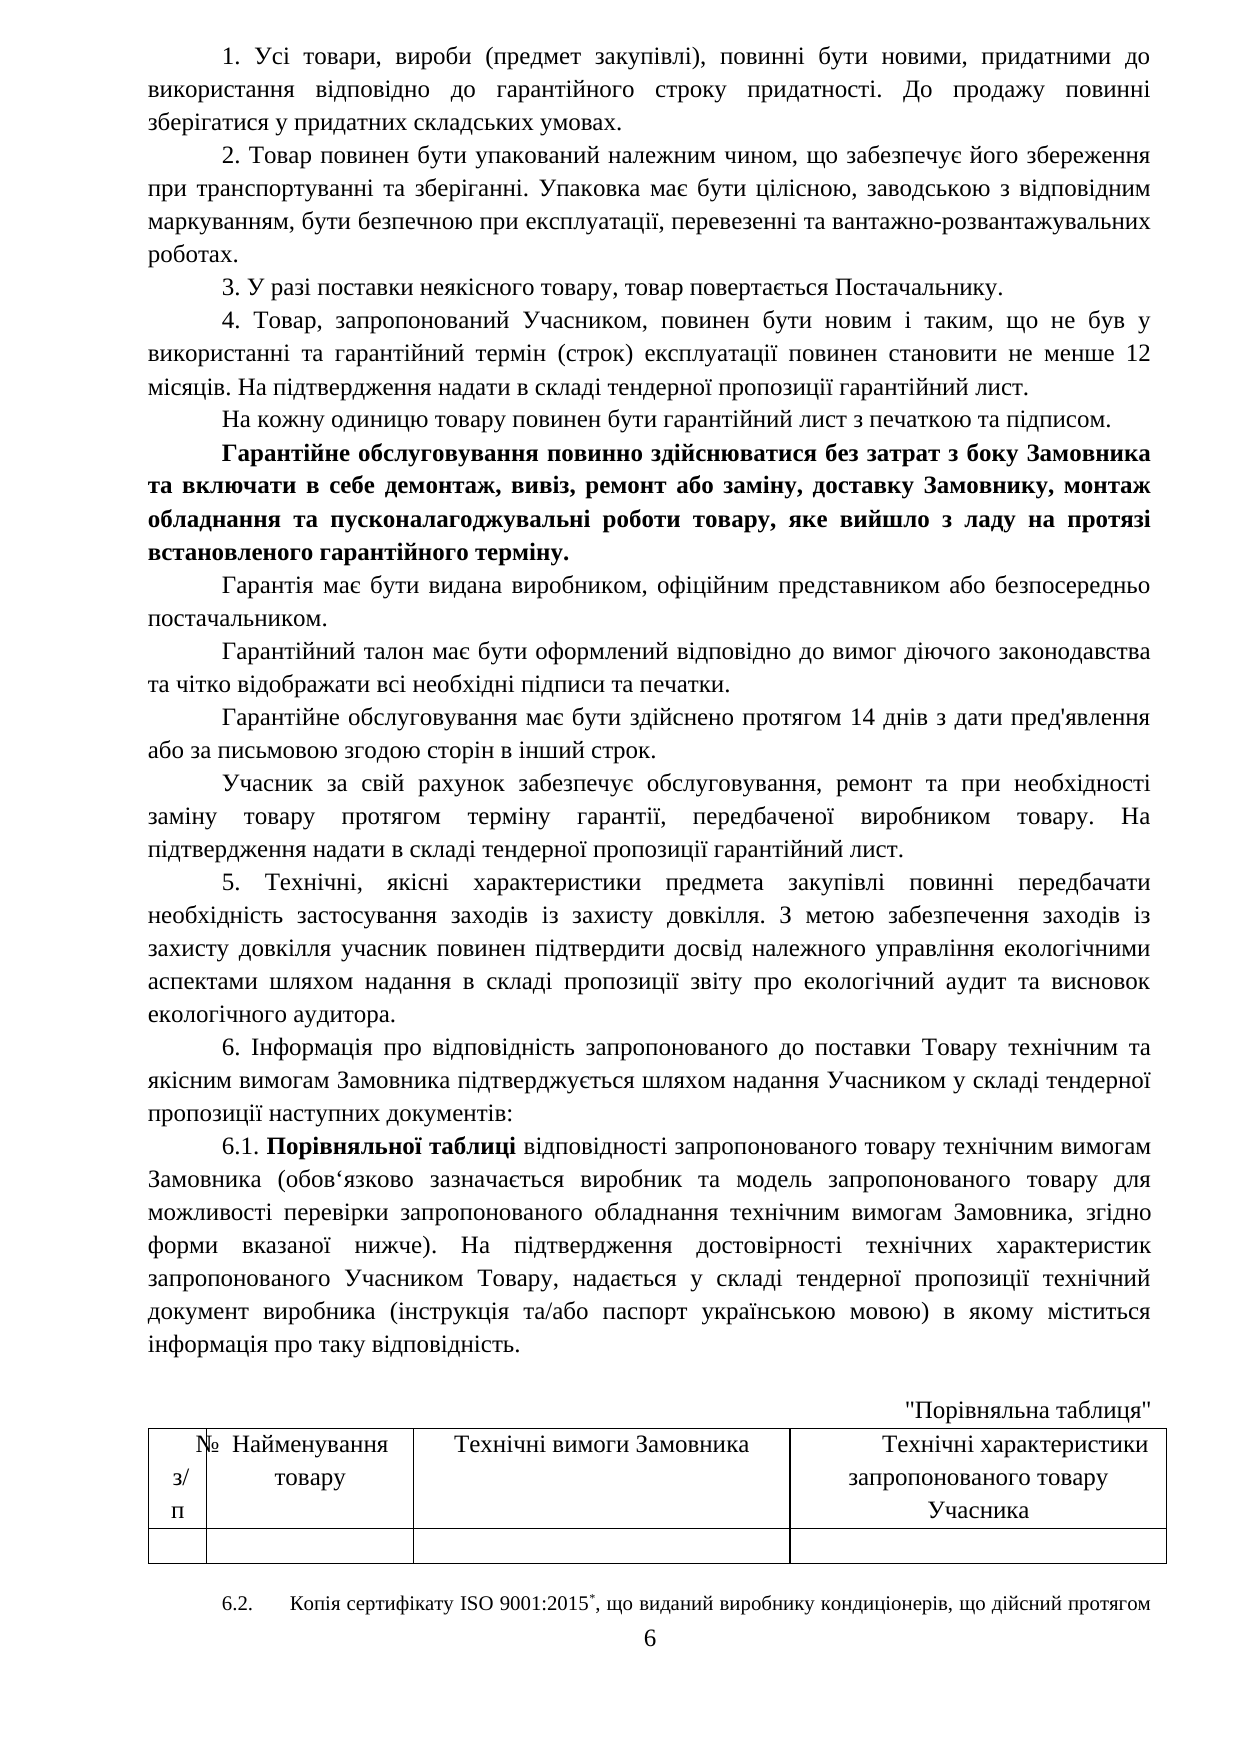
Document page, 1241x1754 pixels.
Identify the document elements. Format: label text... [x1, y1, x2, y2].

table_cell [149, 1529, 206, 1562]
text "Порівняльна таблиця" [148, 1395, 1152, 1424]
text 2. Товар повинен бути упакований належним чином, що забезпечує його збереження при транспортуванні та зберіганні. Упаковка має бути цілісною, заводською з відповідним маркуванням, бути безпечною при експлуатації, перевезенні та вантажно-розвантажувальних роботах. [148, 140, 1152, 268]
table_cell [414, 1529, 789, 1562]
text Учасник за свій рахунок забезпечує обслуговування, ремонт та при необхідності заміну товару протягом терміну гарантії, передбаченої виробником товару. На підтвердження надати в складі тендерної пропозиції гарантійний лист. [148, 768, 1152, 863]
text 4. Товар, запропонований Учасником, повинен бути новим і таким, що не був у використанні та гарантійний термін (строк) експлуатації повинен становити не менше 12 місяців. На підтвердження надати в складі тендерної пропозиції гарантійний лист. [148, 306, 1152, 400]
table_header Технічні характеристики запропонованого товару Учасника [791, 1429, 1166, 1528]
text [148, 1591, 1152, 1615]
text 6. Інформація про відповідність запропонованого до поставки Товару технічним та якісним вимогам Замовника підтверджується шляхом надання Учасником у складі тендерної пропозиції наступних документів: [148, 1032, 1152, 1127]
text Гарантійний талон має бути оформлений відповідно до вимог діючого законодавства та чітко відображати всі необхідні підписи та печатки. [148, 636, 1152, 697]
text 5. Технічні, якісні характеристики предмета закупівлі повинні передбачати необхідність застосування заходів із захисту довкілля. З метою забезпечення заходів із захисту довкілля учасник повинен підтвердити досвід належного управління екологічними аспектами шляхом надання в складі пропозиції звіту про екологічний аудит та висновок екологічного аудитора. [148, 867, 1152, 1028]
table_cell [207, 1529, 413, 1562]
table_header Найменування товару [207, 1429, 413, 1528]
text 3. У разі поставки неякісного товару, товар повертається Постачальнику. [148, 272, 1152, 301]
text Гарантійне обслуговування повинно здійснюватися без затрат з боку Замовника та включати в себе демонтаж, вивіз, ремонт або заміну, доставку Замовнику, монтаж обладнання та пусконалагоджувальні роботи товару, яке вийшло з ладу на протязі встановленого гарантійного терміну. [148, 438, 1152, 565]
table_cell [791, 1529, 1166, 1562]
text 1. Усі товари, вироби (предмет закупівлі), повинні бути новими, придатними до використання відповідно до гарантійного строку придатності. До продажу повинні зберігатися у придатних складських умовах. [148, 41, 1152, 136]
table_header № з/п [149, 1429, 206, 1528]
table_header Технічні вимоги Замовника [414, 1429, 789, 1528]
text Гарантія має бути видана виробником, офіційним представником або безпосередньо постачальником. [148, 570, 1152, 631]
text Гарантійне обслуговування має бути здійснено протягом 14 днів з дати пред'явлення або за письмовою згодою сторін в інший строк. [148, 702, 1152, 763]
text На кожну одиницю товару повинен бути гарантійний лист з печаткою та підписом. [148, 404, 1152, 433]
text 6.1. Порівняльної таблиці відповідності запропонованого товару технічним вимогам Замовника (обов‘язково зазначається виробник та модель запропонованого товару для можливості перевірки запропонованого обладнання технічним вимогам Замовника, згідно форми вказаної нижче). На підтвердження достовірності технічних характеристик запропонованого Учасником Товару, надається у складі тендерної пропозиції технічний документ виробника (інструкція та/або паспорт українською мовою) в якому міститься інформація про таку відповідність. [148, 1131, 1152, 1358]
